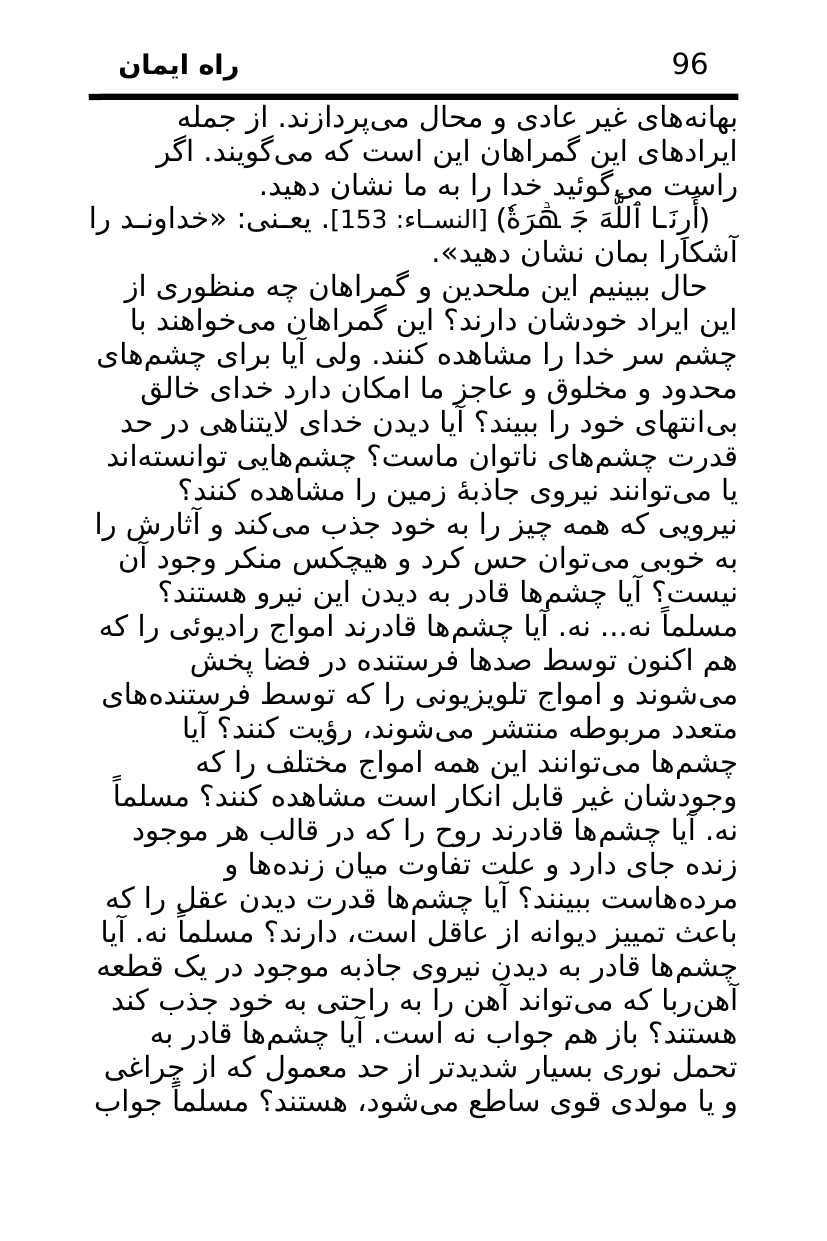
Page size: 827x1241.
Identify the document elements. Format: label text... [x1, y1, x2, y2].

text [89, 270, 738, 1119]
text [89, 100, 738, 202]
text ﴿أَرِنَا ٱللَّهَ جَهۡرَةٗ﴾ [النساء: 153]. یعنی: «خداوند را آشکارا بمان نشان دهید». [89, 202, 738, 270]
